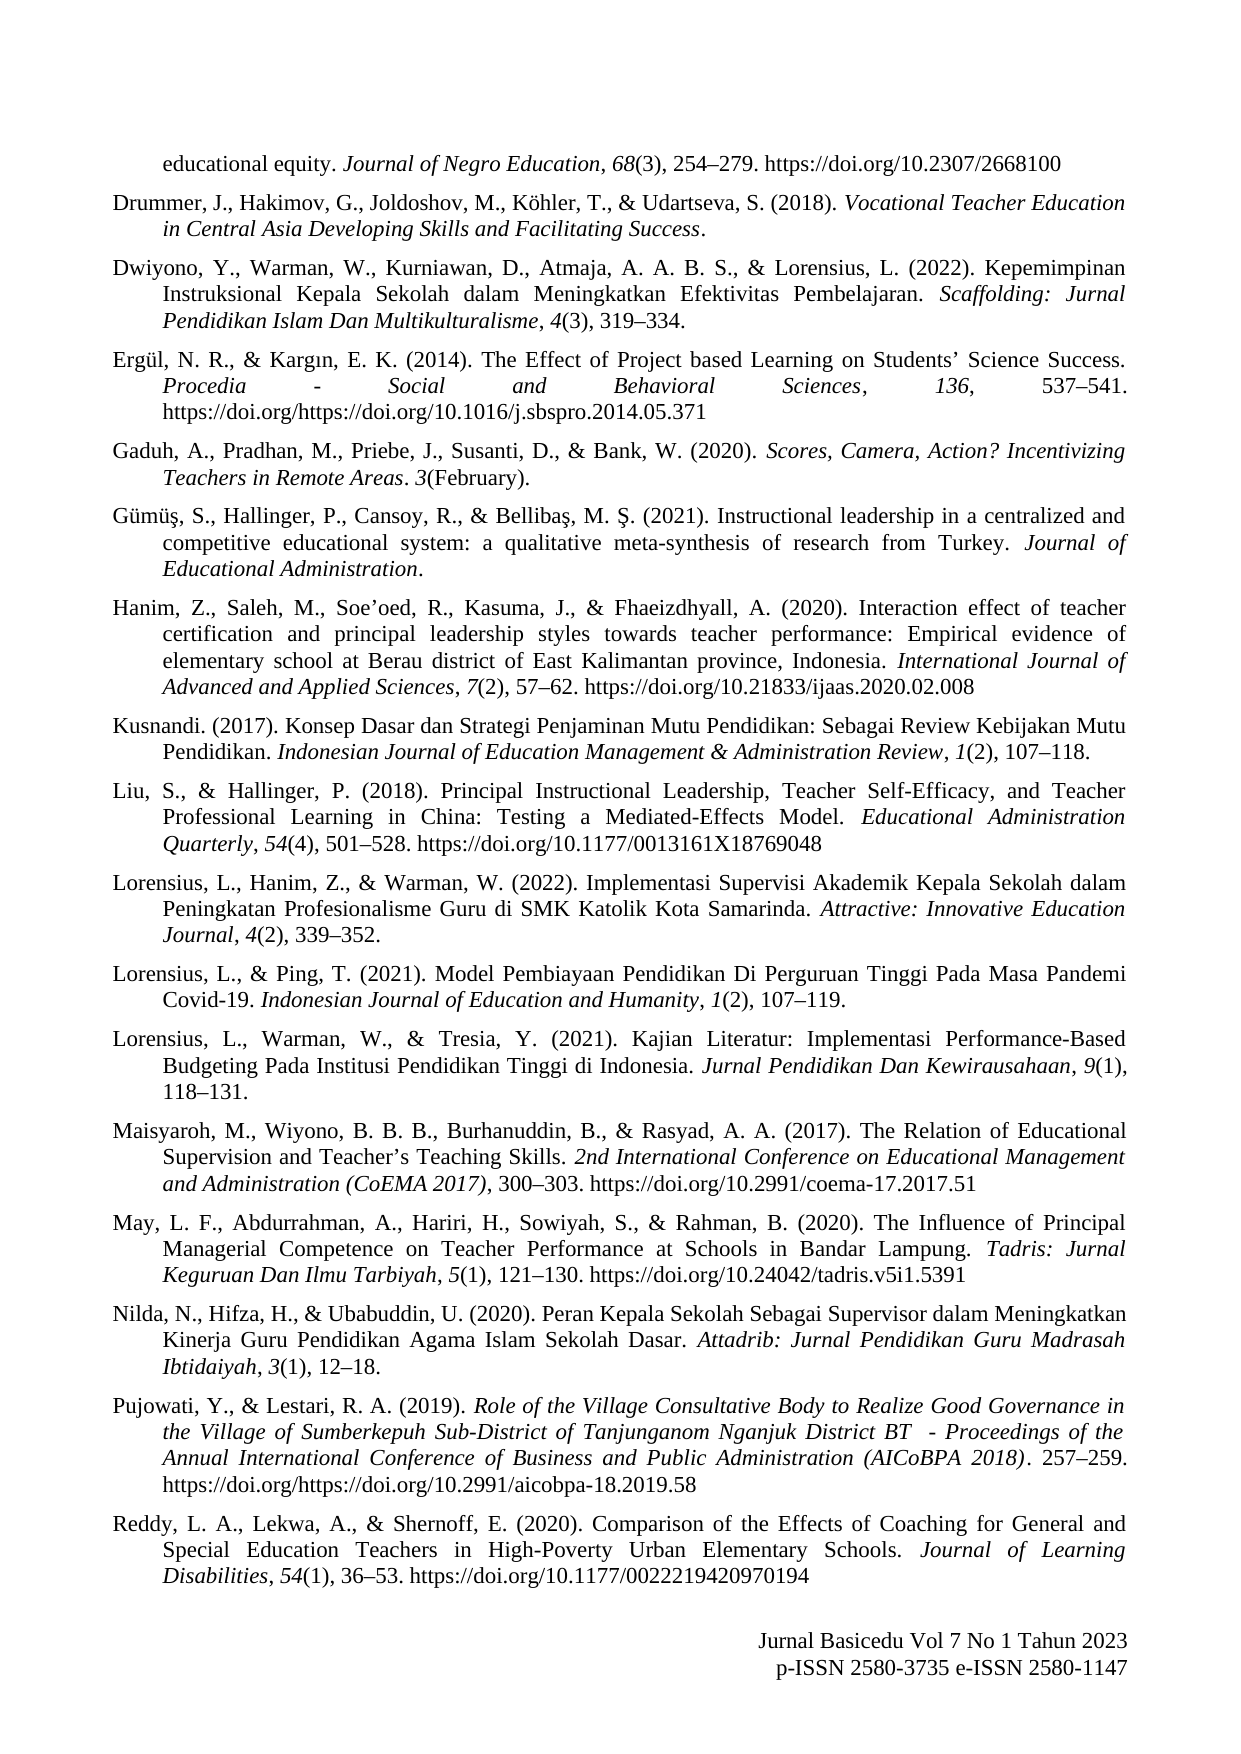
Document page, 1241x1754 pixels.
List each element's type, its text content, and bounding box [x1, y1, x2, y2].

text Lorensius, L., Hanim, Z., & Warman, W. (2022). Implementasi Supervisi Akademik Kepala Sekolah dalam Peningkatan Profesionalisme Guru di SMK Katolik Kota Samarinda. Attractive: Innovative Education Journal, 4(2), 339–352. [112, 869, 1128, 948]
text Gaduh, A., Pradhan, M., Priebe, J., Susanti, D., & Bank, W. (2020). Scores, Camera, Action? Incentivizing Teachers in Remote Areas. 3(February). [112, 437, 1128, 490]
text May, L. F., Abdurrahman, A., Hariri, H., Sowiyah, S., & Rahman, B. (2020). The Influence of Principal Managerial Competence on Teacher Performance at Schools in Bandar Lampung. Tadris: Jurnal Keguruan Dan Ilmu Tarbiyah, 5(1), 121–130. https://doi.org/10.24042/tadris.v5i1.5391 [112, 1208, 1128, 1288]
text Dwiyono, Y., Warman, W., Kurniawan, D., Atmaja, A. A. B. S., & Lorensius, L. (2022). Kepemimpinan Instruksional Kepala Sekolah dalam Meningkatkan Efektivitas Pembelajaran. Scaffolding: Jurnal Pendidikan Islam Dan Multikulturalisme, 4(3), 319–334. [112, 254, 1128, 333]
text Hanim, Z., Saleh, M., Soe’oed, R., Kasuma, J., & Fhaeizdhyall, A. (2020). Interaction effect of teacher certification and principal leadership styles towards teacher performance: Empirical evidence of elementary school at Berau district of East Kalimantan province, Indonesia. International Journal of Advanced and Applied Sciences, 7(2), 57–62. https://doi.org/10.21833/ijaas.2020.02.008 [112, 594, 1128, 699]
text Reddy, L. A., Lekwa, A., & Shernoff, E. (2020). Comparison of the Effects of Coaching for General and Special Education Teachers in High-Poverty Urban Elementary Schools. Journal of Learning Disabilities, 54(1), 36–53. https://doi.org/10.1177/0022219420970194 [112, 1509, 1128, 1589]
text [112, 150, 1128, 176]
text Nilda, N., Hifza, H., & Ubabuddin, U. (2020). Peran Kepala Sekolah Sebagai Supervisor dalam Meningkatkan Kinerja Guru Pendidikan Agama Islam Sekolah Dasar. Attadrib: Jurnal Pendidikan Guru Madrasah Ibtidaiyah, 3(1), 12–18. [112, 1300, 1128, 1379]
text Liu, S., & Hallinger, P. (2018). Principal Instructional Leadership, Teacher Self-Efficacy, and Teacher Professional Learning in China: Testing a Mediated-Effects Model. Educational Administration Quarterly, 54(4), 501–528. https://doi.org/10.1177/0013161X18769048 [112, 777, 1128, 856]
text Lorensius, L., & Ping, T. (2021). Model Pembiayaan Pendidikan Di Perguruan Tinggi Pada Masa Pandemi Covid-19. Indonesian Journal of Education and Humanity, 1(2), 107–119. [112, 960, 1128, 1013]
text Kusnandi. (2017). Konsep Dasar dan Strategi Penjaminan Mutu Pendidikan: Sebagai Review Kebijakan Mutu Pendidikan. Indonesian Journal of Education Management & Administration Review, 1(2), 107–118. [112, 712, 1128, 764]
text Pujowati, Y., & Lestari, R. A. (2019). Role of the Village Consultative Body to Realize Good Governance in the Village of Sumberkepuh Sub-District of Tanjunganom Nganjuk District BT - Proceedings of the Annual International Conference of Business and Public Administration (AICoBPA 2018). 257–259. https://doi.org/https://doi.org/10.2991/aicobpa-18.2019.58 [112, 1392, 1128, 1497]
text Gümüş, S., Hallinger, P., Cansoy, R., & Bellibaş, M. Ş. (2021). Instructional leadership in a centralized and competitive educational system: a qualitative meta-synthesis of research from Turkey. Journal of Educational Administration. [112, 502, 1128, 581]
text Lorensius, L., Warman, W., & Tresia, Y. (2021). Kajian Literatur: Implementasi Performance-Based Budgeting Pada Institusi Pendidikan Tinggi di Indonesia. Jurnal Pendidikan Dan Kewirausahaan, 9(1), 118–131. [112, 1025, 1128, 1104]
text Drummer, J., Hakimov, G., Joldoshov, M., Köhler, T., & Udartseva, S. (2018). Vocational Teacher Education in Central Asia Developing Skills and Facilitating Success. [112, 189, 1128, 242]
text Ergül, N. R., & Kargın, E. K. (2014). The Effect of Project based Learning on Students’ Science Success. Procedia - Social and Behavioral Sciences, 136, 537–541. https://doi.org/https://doi.org/10.1016/j.sbspro.2014.05.371 [112, 346, 1128, 425]
text Maisyaroh, M., Wiyono, B. B. B., Burhanuddin, B., & Rasyad, A. A. (2017). The Relation of Educational Supervision and Teacher’s Teaching Skills. 2nd International Conference on Educational Management and Administration (CoEMA 2017), 300–303. https://doi.org/10.2991/coema-17.2017.51 [112, 1117, 1128, 1196]
